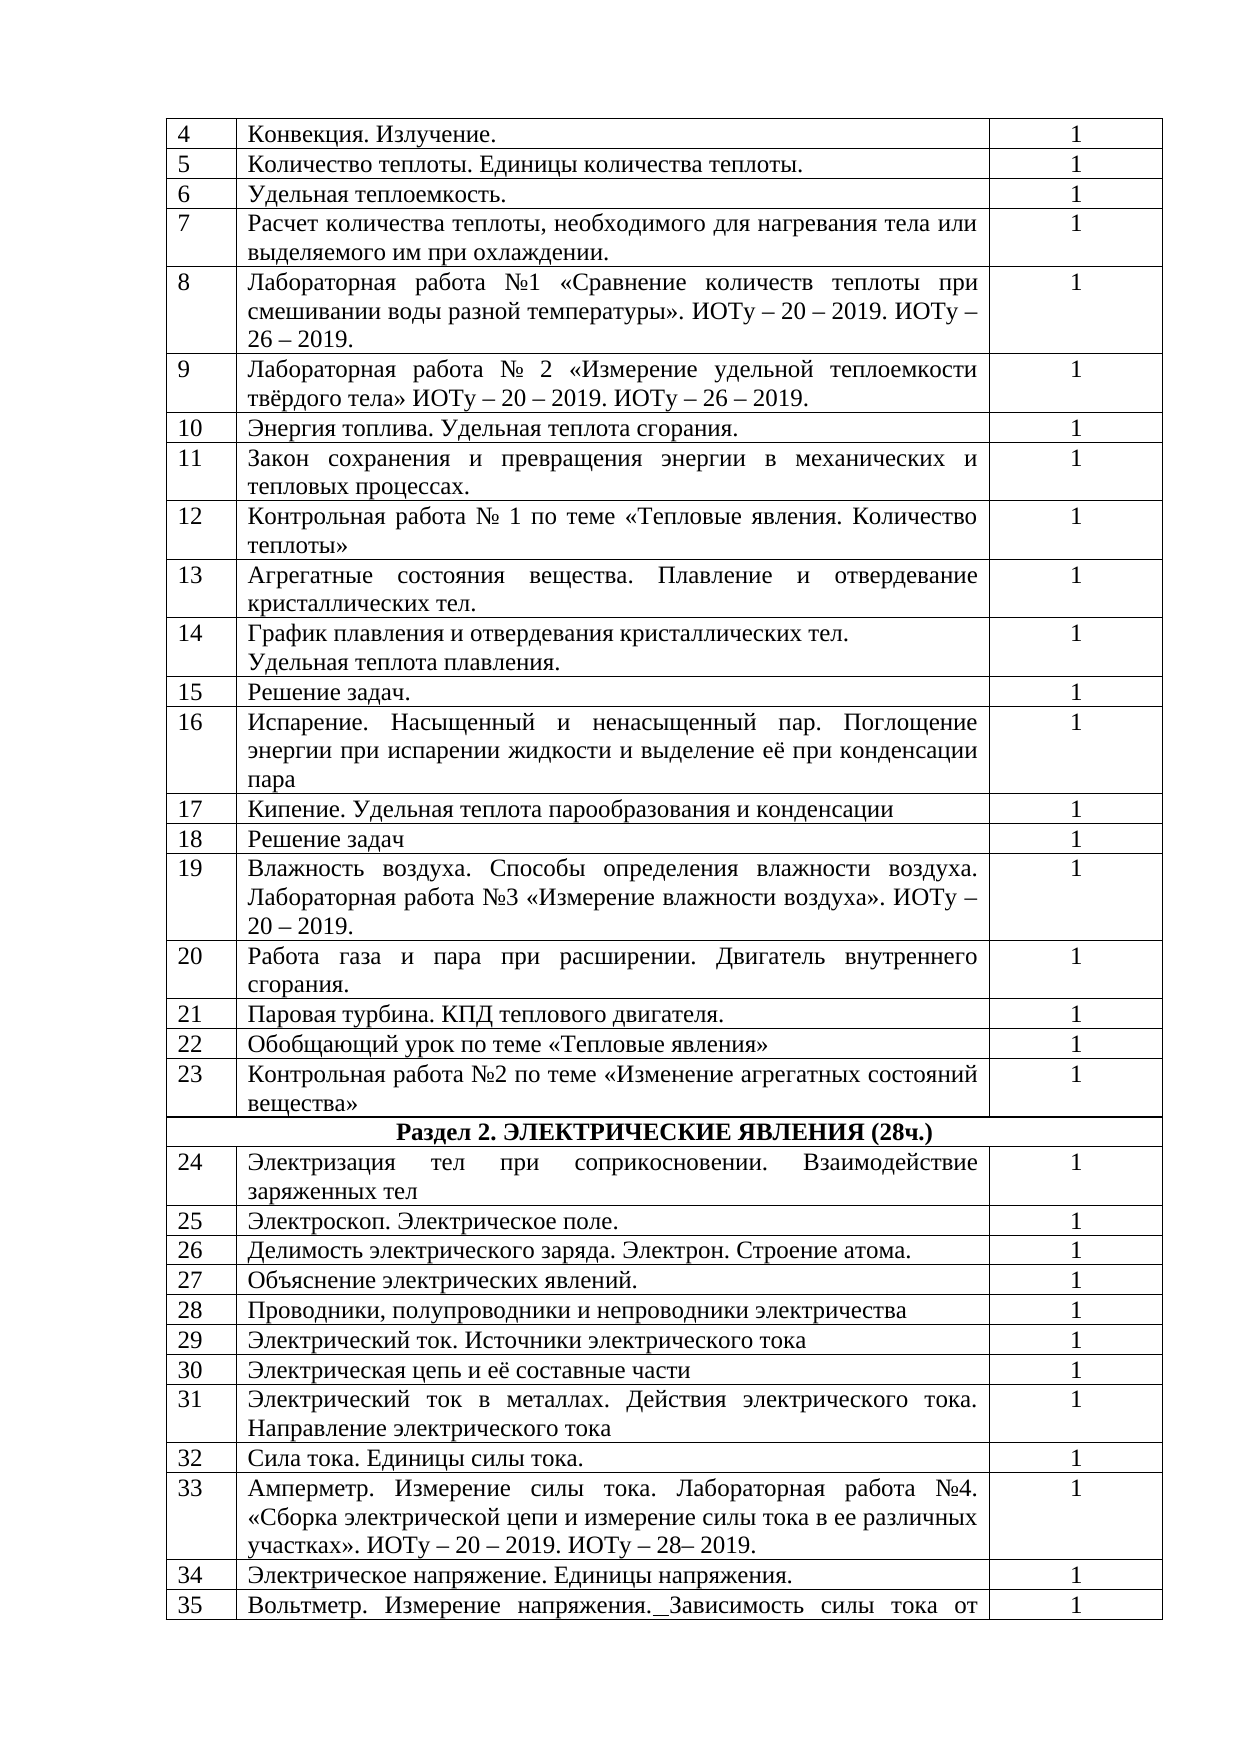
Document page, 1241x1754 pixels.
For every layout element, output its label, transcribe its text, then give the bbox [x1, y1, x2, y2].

table_cell [167, 413, 236, 442]
table_cell Работа газа и пара при расширении. Двигатель внутреннего сгорания. [237, 941, 989, 998]
table_cell [167, 677, 236, 706]
table_cell Кипение. Удельная теплота парообразования и конденсации [237, 794, 989, 823]
table_cell [167, 707, 236, 793]
table_cell [167, 443, 236, 500]
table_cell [237, 1590, 989, 1619]
table_cell Решение задач [237, 824, 989, 852]
table_cell Расчет количества теплоты, необходимого для нагревания тела или выделяемого им при охлаждении. [237, 209, 989, 266]
table_cell [167, 1473, 236, 1559]
table_cell 1 [990, 1385, 1162, 1442]
table_cell Закон сохранения и превращения энергии в механических и тепловых процессах. [237, 443, 989, 500]
table_cell 1 [990, 1443, 1162, 1472]
table_cell Конвекция. Излучение. [237, 119, 989, 148]
table_cell Лабораторная работа № 2 «Измерение удельной теплоемкости твёрдого тела» ИОТу – 20 – 2019. ИОТу – 26 – 2019. [237, 354, 989, 412]
table_cell 1 [990, 119, 1162, 148]
table_cell Электроскоп. Электрическое поле. [237, 1206, 989, 1234]
table_cell [167, 854, 236, 940]
table_cell Лабораторная работа №1 «Сравнение количеств теплоты при смешивании воды разной температуры». ИОТу – 20 – 2019. ИОТу – 26 – 2019. [237, 267, 989, 353]
table_cell 1 [990, 999, 1162, 1028]
table_cell [167, 618, 236, 676]
table_cell [167, 1325, 236, 1354]
table_cell 1 [990, 618, 1162, 676]
table_cell [167, 1236, 236, 1264]
table_cell [167, 794, 236, 823]
table_cell [167, 824, 236, 852]
table_cell Влажность воздуха. Способы определения влажности воздуха. Лабораторная работа №3 «Измерение влажности воздуха». ИОТу – 20 – 2019. [237, 854, 989, 940]
table_cell Раздел 2. ЭЛЕКТРИЧЕСКИЕ ЯВЛЕНИЯ (28ч.) [167, 1118, 1162, 1146]
table_cell Решение задач. [237, 677, 989, 706]
table_cell 1 [990, 1473, 1162, 1559]
table_cell 1 [990, 354, 1162, 412]
table_cell [167, 119, 236, 148]
table_cell [167, 941, 236, 998]
table_cell Электрическая цепь и её составные части [237, 1355, 989, 1383]
table_cell [167, 1443, 236, 1472]
table_cell 1 [990, 1029, 1162, 1058]
table_cell Агрегатные состояния вещества. Плавление и отвердевание кристаллических тел. [237, 560, 989, 617]
table_cell 1 [990, 1295, 1162, 1324]
table_cell 1 [990, 1147, 1162, 1205]
table_cell Электризация тел при соприкосновении. Взаимодействие заряженных тел [237, 1147, 989, 1205]
table_cell 1 [990, 707, 1162, 793]
table_cell График плавления и отвердевания кристаллических тел. Удельная теплота плавления. [237, 618, 989, 676]
table_cell [167, 267, 236, 353]
table_cell Контрольная работа №2 по теме «Изменение агрегатных состояний вещества» [237, 1059, 989, 1116]
table_cell 1 [990, 1236, 1162, 1264]
table_cell 1 [990, 1265, 1162, 1294]
table_cell 1 [990, 443, 1162, 500]
table_cell Проводники, полупроводники и непроводники электричества [237, 1295, 989, 1324]
table_cell Количество теплоты. Единицы количества теплоты. [237, 149, 989, 178]
table_cell Электрический ток в металлах. Действия электрического тока. Направление электрического тока [237, 1385, 989, 1442]
table_cell 1 [990, 267, 1162, 353]
table_cell [167, 354, 236, 412]
table_cell Удельная теплоемкость. [237, 179, 989, 207]
table_cell 1 [990, 677, 1162, 706]
table_cell 1 [990, 149, 1162, 178]
table_cell [167, 501, 236, 559]
table_cell [167, 1029, 236, 1058]
table_cell 1 [990, 209, 1162, 266]
table_cell Энергия топлива. Удельная теплота сгорания. [237, 413, 989, 442]
table_cell Сила тока. Единицы силы тока. [237, 1443, 989, 1472]
table_cell 1 [990, 824, 1162, 852]
table_cell [167, 1590, 236, 1619]
table_cell 1 [990, 794, 1162, 823]
table_cell Паровая турбина. КПД теплового двигателя. [237, 999, 989, 1028]
table_cell Обобщающий урок по теме «Тепловые явления» [237, 1029, 989, 1058]
table_cell 1 [990, 1355, 1162, 1383]
table_cell Контрольная работа № 1 по теме «Тепловые явления. Количество теплоты» [237, 501, 989, 559]
table_cell 1 [990, 1590, 1162, 1619]
table_cell 1 [990, 1059, 1162, 1116]
table_cell 1 [990, 413, 1162, 442]
table_cell [167, 1206, 236, 1234]
table_cell 1 [990, 1325, 1162, 1354]
table_cell [167, 179, 236, 207]
table_cell 1 [990, 1206, 1162, 1234]
table_cell Объяснение электрических явлений. [237, 1265, 989, 1294]
table_cell [167, 1265, 236, 1294]
table_cell [167, 1355, 236, 1383]
table_cell 1 [990, 854, 1162, 940]
table_cell [167, 1385, 236, 1442]
table_cell [167, 999, 236, 1028]
table_cell 1 [990, 501, 1162, 559]
table_cell Амперметр. Измерение силы тока. Лабораторная работа №4. «Сборка электрической цепи и измерение силы тока в ее различных участках». ИОТу – 20 – 2019. ИОТу – 28– 2019. [237, 1473, 989, 1559]
table_cell Делимость электрического заряда. Электрон. Строение атома. [237, 1236, 989, 1264]
table_cell [167, 560, 236, 617]
table_cell [167, 209, 236, 266]
table_cell [167, 149, 236, 178]
table_cell [167, 1560, 236, 1589]
table_cell [167, 1147, 236, 1205]
table_cell 1 [990, 560, 1162, 617]
table_cell 1 [990, 941, 1162, 998]
table_cell Электрическое напряжение. Единицы напряжения. [237, 1560, 989, 1589]
table_cell 1 [990, 179, 1162, 207]
table_cell [167, 1295, 236, 1324]
table_cell [167, 1059, 236, 1116]
table_cell Испарение. Насыщенный и ненасыщенный пар. Поглощение энергии при испарении жидкости и выделение её при конденсации пара [237, 707, 989, 793]
table_cell 1 [990, 1560, 1162, 1589]
table_cell Электрический ток. Источники электрического тока [237, 1325, 989, 1354]
